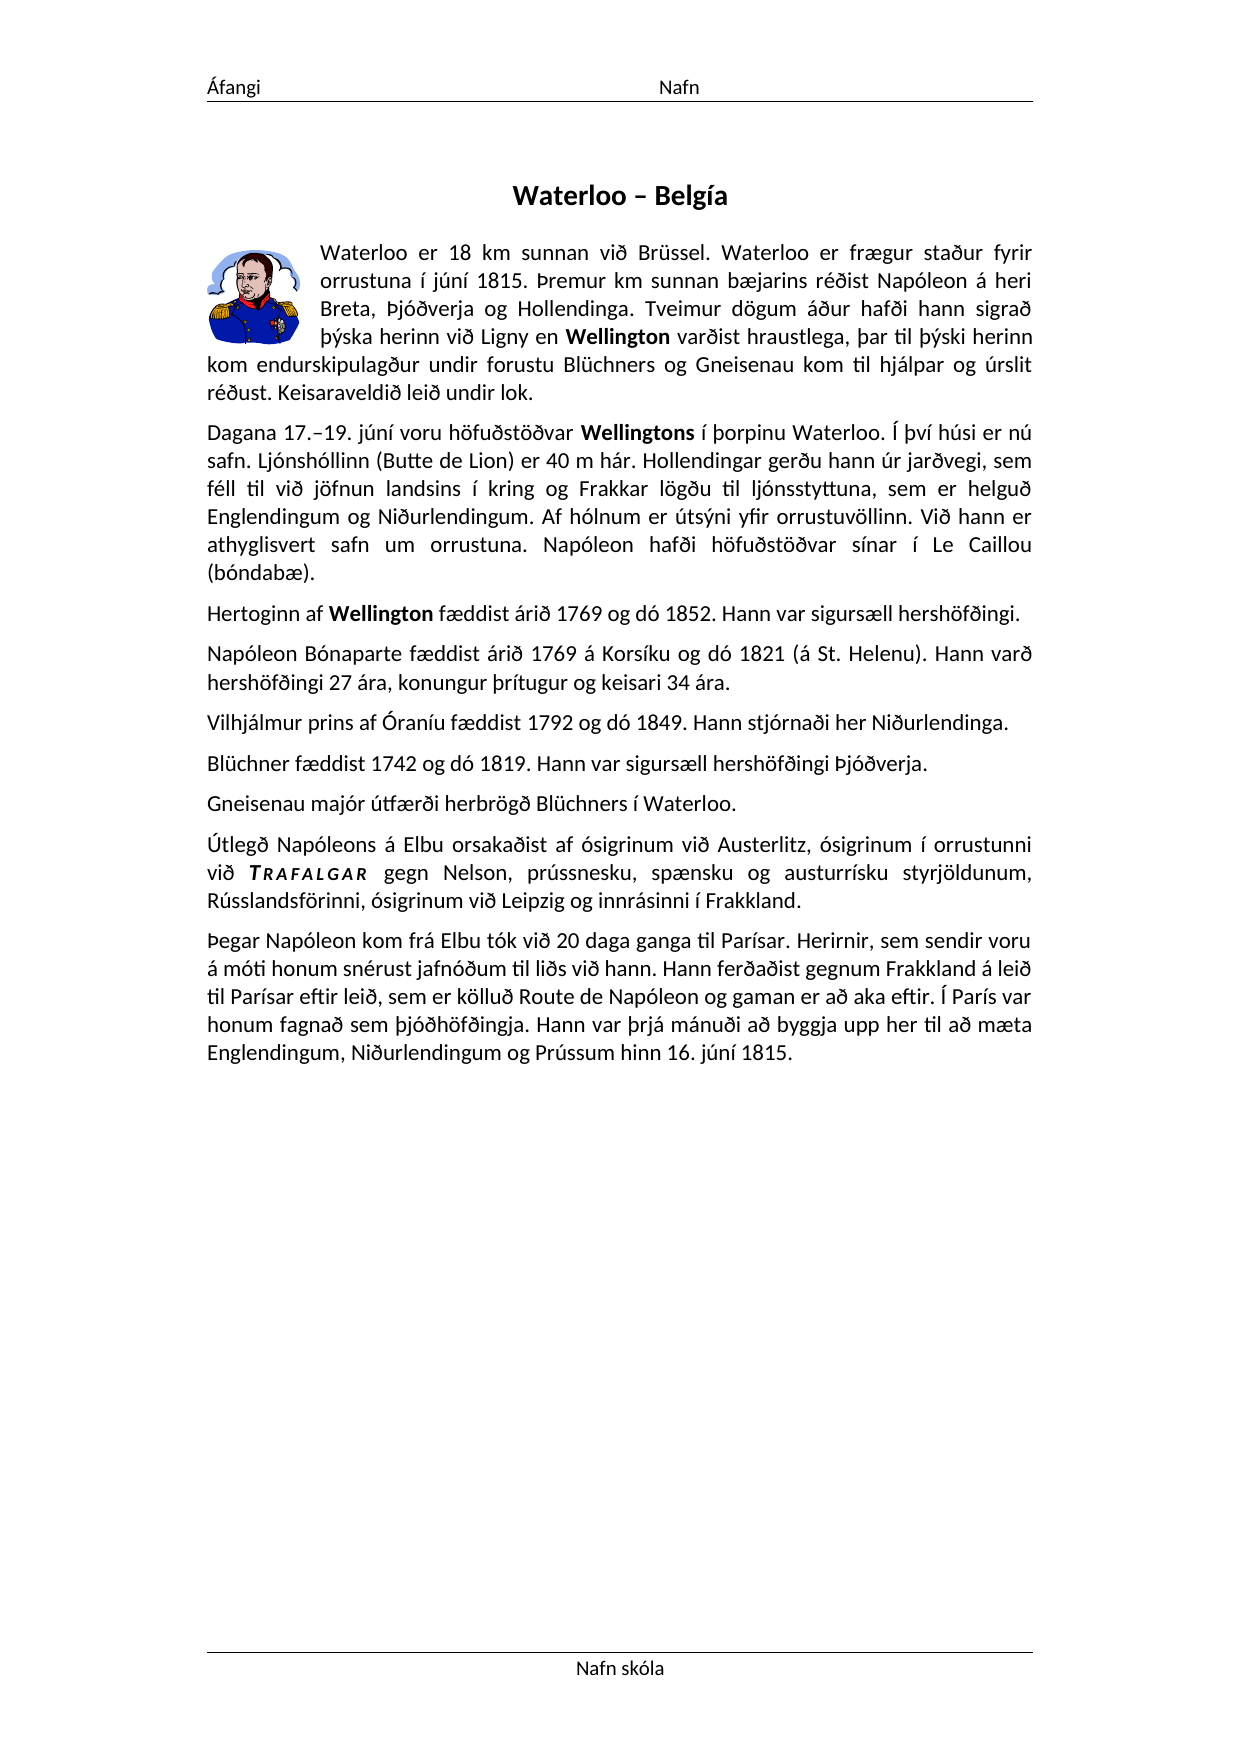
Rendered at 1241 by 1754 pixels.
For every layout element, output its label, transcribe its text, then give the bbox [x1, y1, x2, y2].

text Útlegð Napóleons á Elbu orsakaðist af ósigrinum við Austerlitz, ósigrinum í orrustunni við Trafalgar gegn Nelson, prússnesku, spænsku og austurrísku styrjöldunum, Rússlandsförinni, ósigrinum við Leipzig og innrásinni í Frakkland. [207, 830, 1033, 914]
text Dagana 17.–19. júní voru höfuðstöðvar Wellingtons í þorpinu Waterloo. Í því húsi er nú safn. Ljónshóllinn (Butte de Lion) er 40 m hár. Hollendingar gerðu hann úr jarðvegi, sem féll til við jöfnun landsins í kring og Frakkar lögðu til ljónsstyttuna, sem er helguð Englendingum og Niðurlendingum. Af hólnum er útsýni yfir orrustuvöllinn. Við hann er athyglisvert safn um orrustuna. Napóleon hafði höfuðstöðvar sínar í Le Caillou (bóndabæ). [207, 418, 1033, 587]
text Hertoginn af Wellington fæddist árið 1769 og dó 1852. Hann var sigursæll hershöfðingi. [207, 599, 1033, 627]
text Blüchner fæddist 1742 og dó 1819. Hann var sigursæll hershöfðingi Þjóðverja. [207, 749, 1033, 777]
text Þegar Napóleon kom frá Elbu tók við 20 daga ganga til Parísar. Herirnir, sem sendir voru á móti honum snérust jafnóðum til liðs við hann. Hann ferðaðist gegnum Frakkland á leið til Parísar eftir leið, sem er kölluð Route de Napóleon og gaman er að aka eftir. Í París var honum fagnað sem þjóðhöfðingja. Hann var þrjá mánuði að byggja upp her til að mæta Englendingum, Niðurlendingum og Prússum hinn 16. júní 1815. [207, 926, 1033, 1066]
text Waterloo – Belgía [207, 177, 1033, 213]
text Vilhjálmur prins af Óraníu fæddist 1792 og dó 1849. Hann stjórnaði her Niðurlendinga. [207, 708, 1033, 736]
text Gneisenau majór útfærði herbrögð Blüchners í Waterloo. [207, 789, 1033, 817]
text Waterloo er 18 km sunnan við Brüssel. Waterloo er frægur staður fyrir orrustuna í júní 1815. Þremur km sunnan bæjarins réðist Napóleon á heri Breta, Þjóðverja og Hollendinga. Tveimur dögum áður hafði hann sigrað þýska herinn við Ligny en Wellington varðist hraustlega, þar til þýski herinn kom endurskipulagður undir forustu Blüchners og Gneisenau kom til hjálpar og úrslit réðust. Keisaraveldið leið undir lok. [207, 238, 1033, 406]
text Napóleon Bónaparte fæddist árið 1769 á Korsíku og dó 1821 (á St. Helenu). Hann varð hershöfðingi 27 ára, konungur þrítugur og keisari 34 ára. [207, 639, 1033, 696]
